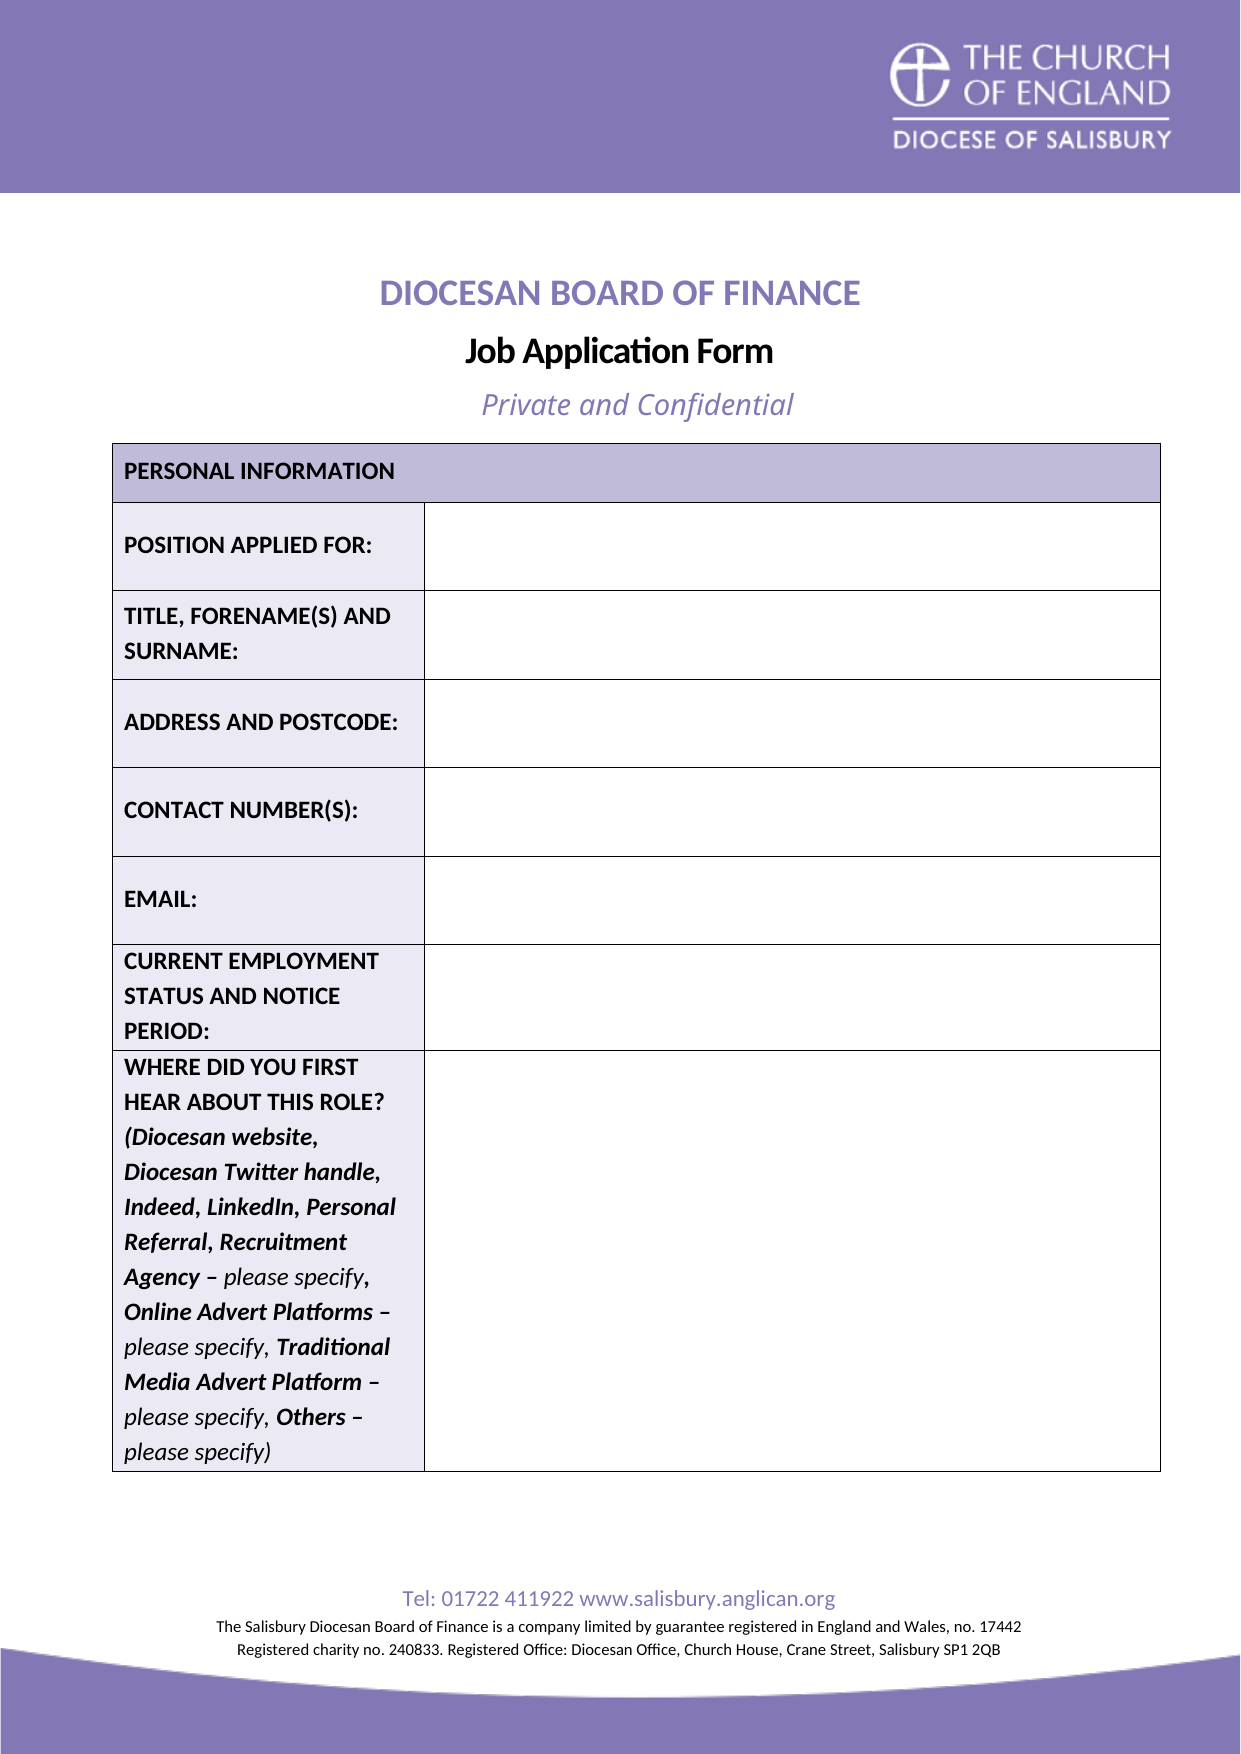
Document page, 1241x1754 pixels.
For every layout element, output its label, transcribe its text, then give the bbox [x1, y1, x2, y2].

picture [0, 0, 1241, 1697]
table_cell [425, 680, 1160, 767]
table_cell ADDRESS AND POSTCODE: [113, 680, 424, 767]
table_cell [425, 503, 1160, 590]
subtitle Private and Confidential [150, 384, 1128, 424]
table_cell WHERE DID YOU FIRST HEAR ABOUT THIS ROLE? (Diocesan website, Diocesan Twitter handle, Indeed, LinkedIn, Personal Referral, Recruitment Agency – please specify, Online Advert Platforms – please specify, Traditional Media Advert Platform – please specify, Others – please specify) [113, 1051, 424, 1471]
table_cell TITLE, FORENAME(S) AND SURNAME: [113, 591, 424, 679]
table_cell [425, 1051, 1160, 1471]
title Job Application Form [112, 327, 1128, 373]
table_header PERSONAL INFORMATION [113, 444, 1160, 502]
title DIOCESAN BOARD OF FINANCE [112, 269, 1128, 315]
table_cell [425, 945, 1160, 1050]
table_cell CONTACT NUMBER(S): [113, 768, 424, 856]
table_cell [425, 857, 1160, 944]
table_cell [425, 768, 1160, 856]
table_cell CURRENT EMPLOYMENT STATUS AND NOTICE PERIOD: [113, 945, 424, 1050]
table_cell POSITION APPLIED FOR: [113, 503, 424, 590]
table_cell EMAIL: [113, 857, 424, 944]
table_cell [425, 591, 1160, 679]
